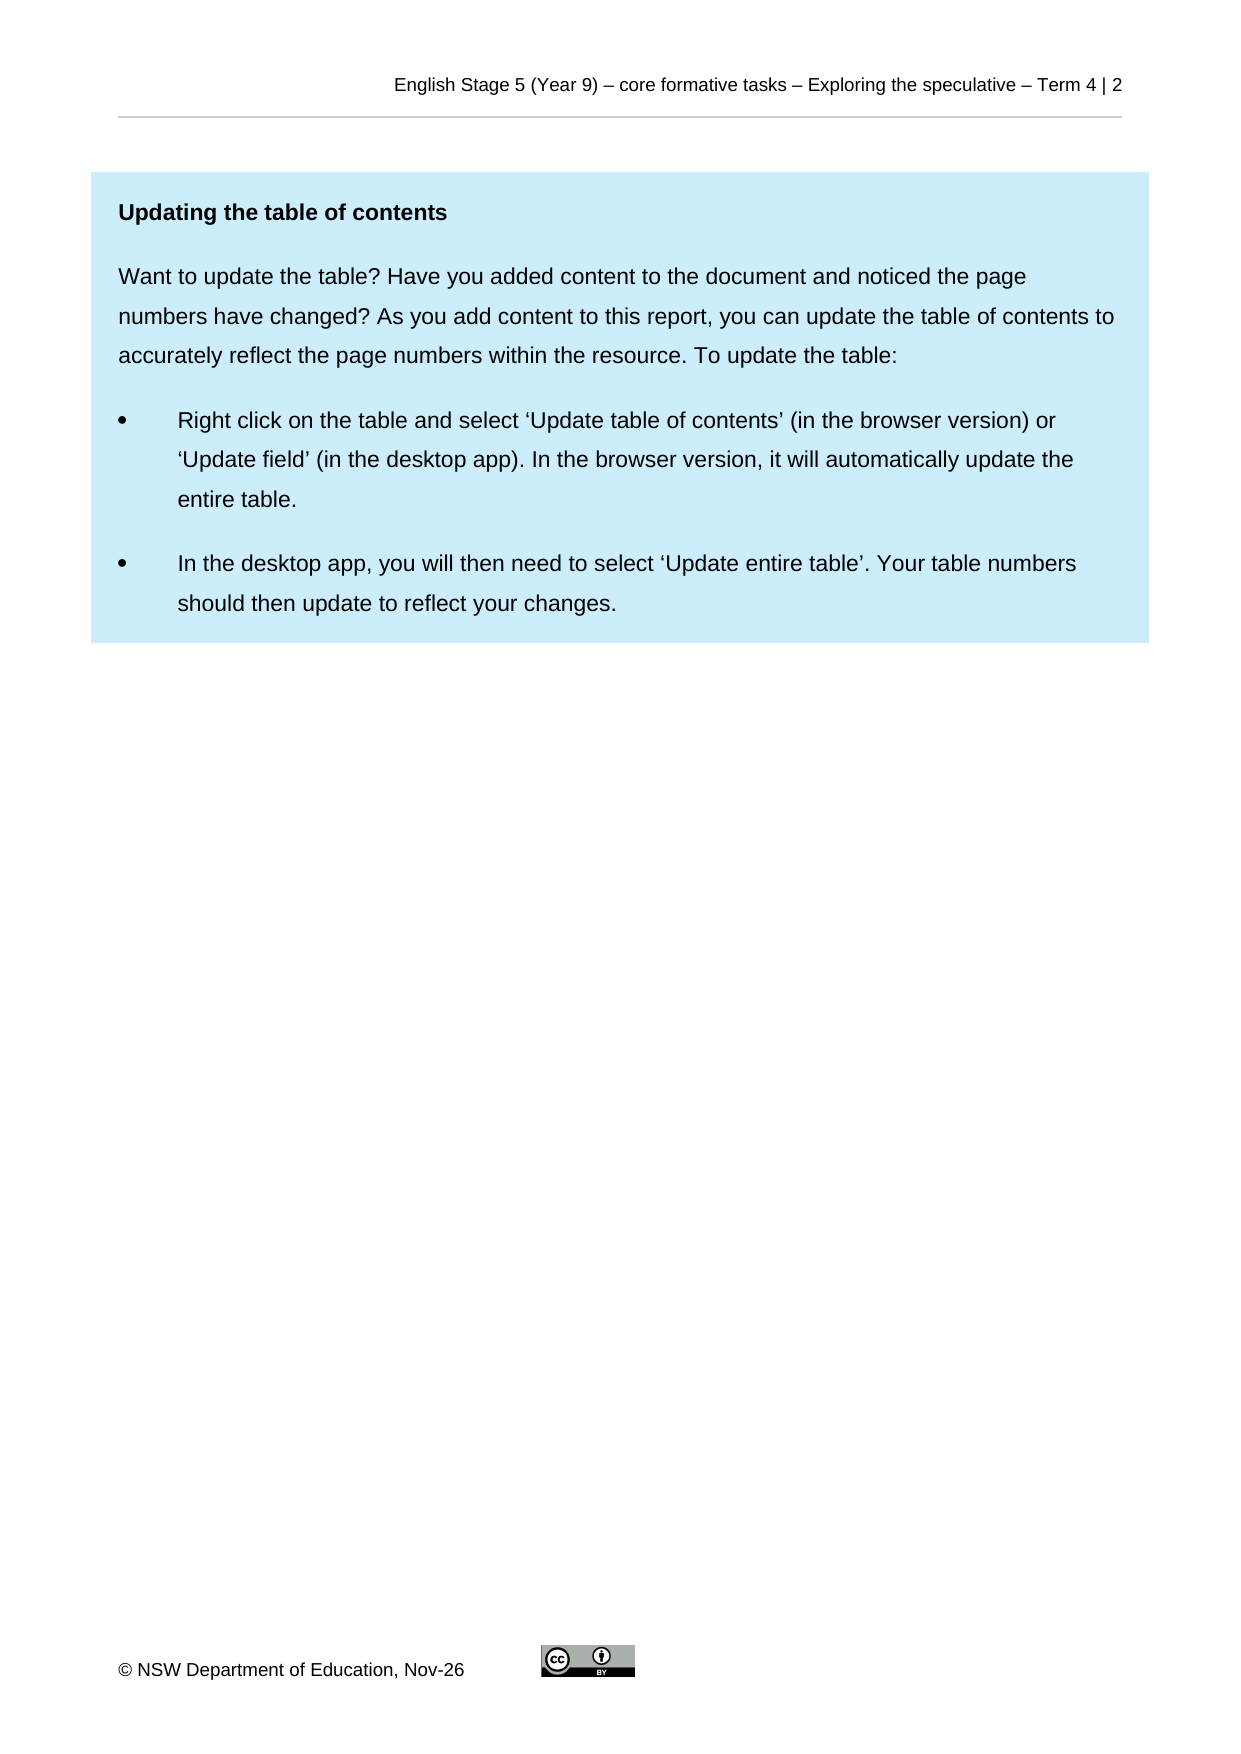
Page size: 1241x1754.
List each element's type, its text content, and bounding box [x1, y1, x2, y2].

text Want to update the table? Have you added content to the document and noticed the page numbers have changed? As you add content to this report, you can update the table of contents to accurately reflect the page numbers within the resource. To update the table: [97, 236, 1143, 368]
list In the desktop app, you will then need to select ‘Update entire table’. Your table numbers should then update to reflect your changes. [97, 523, 1143, 637]
picture [541, 1645, 635, 1677]
text Updating the table of contents [97, 178, 1143, 225]
list Right click on the table and select ‘Update table of contents’ (in the browser version) or ‘Update field’ (in the desktop app). In the browser version, it will automatically update the entire table. [97, 379, 1143, 512]
